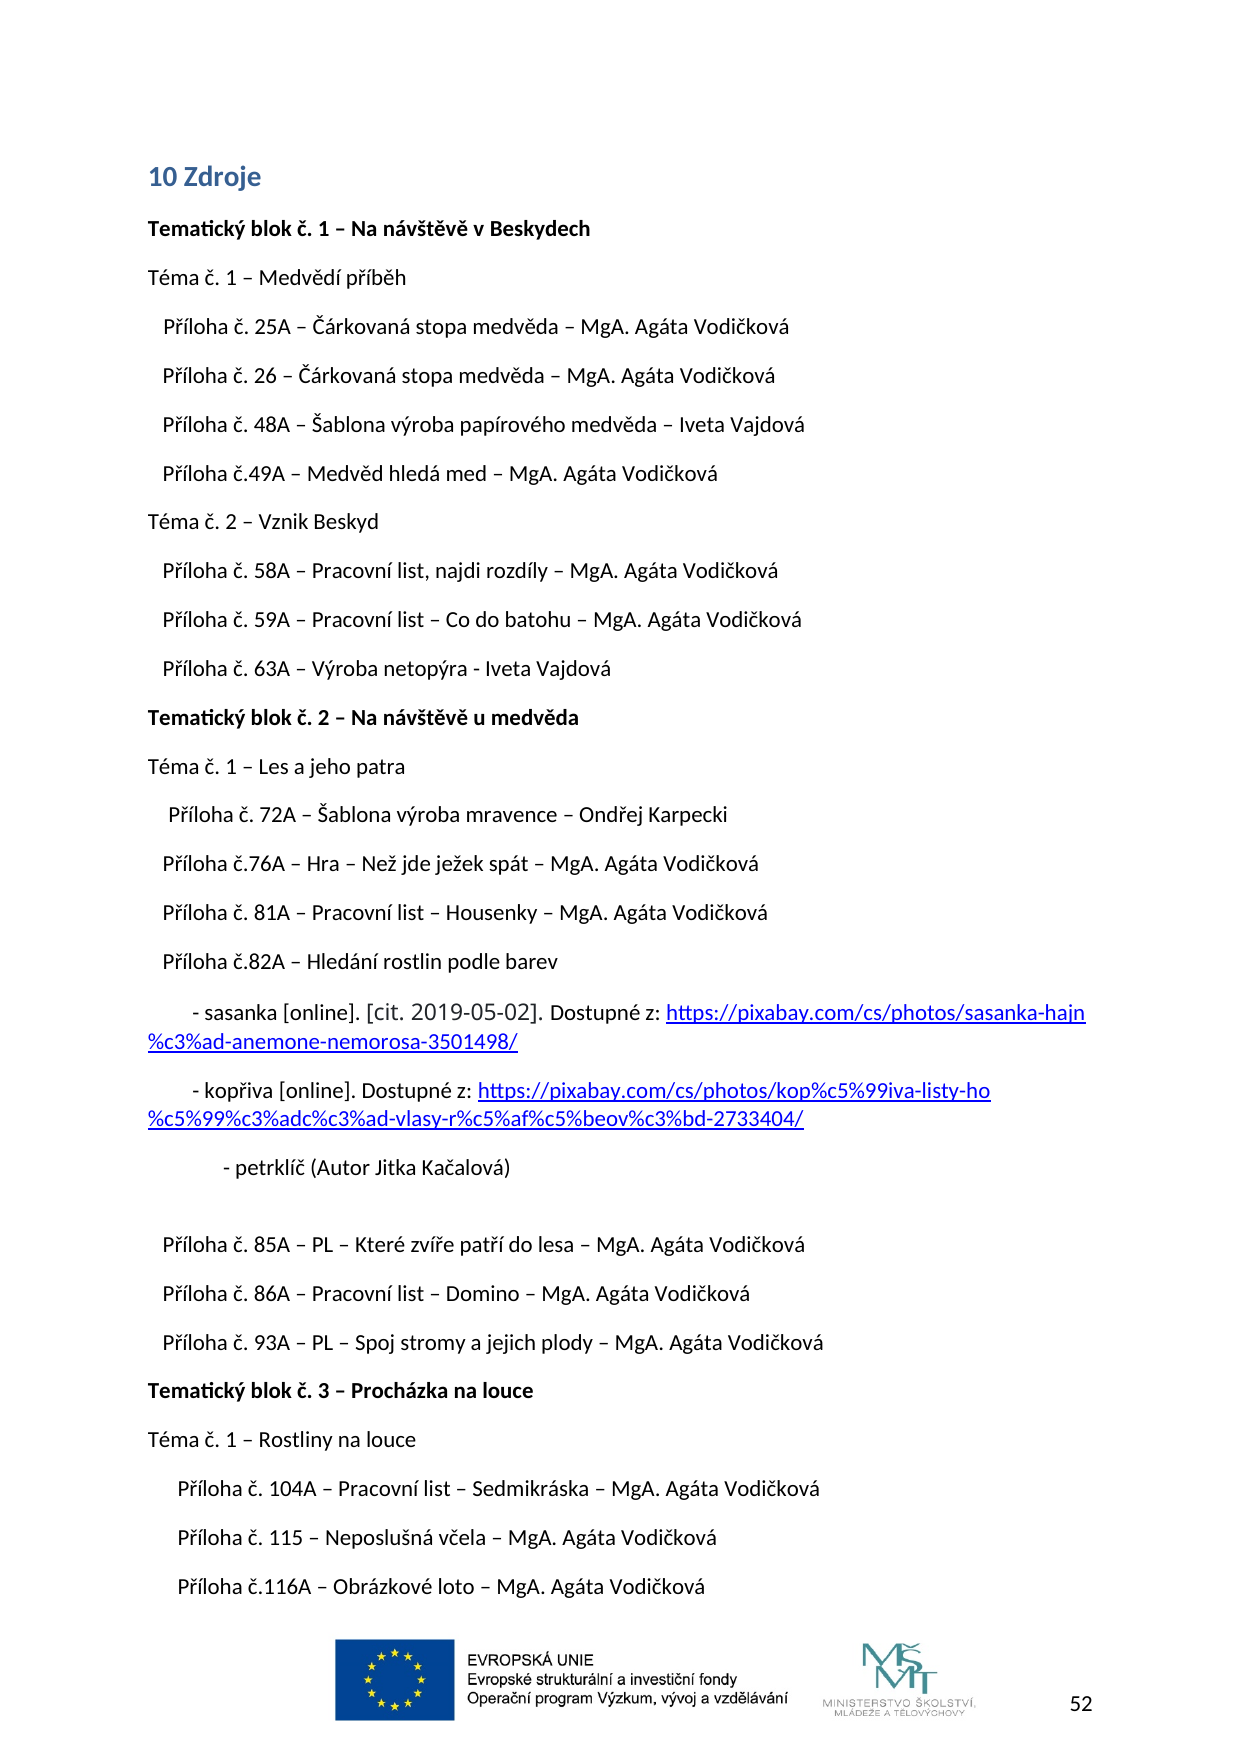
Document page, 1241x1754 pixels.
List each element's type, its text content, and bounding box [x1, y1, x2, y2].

picture [295, 1600, 1015, 1754]
text Příloha č. 48A – Šablona výroba papírového medvěda – Iveta Vajdová [148, 410, 1092, 438]
text Příloha č. 85A – PL – Které zvíře patří do lesa – MgA. Agáta Vodičková [148, 1230, 1092, 1258]
text Příloha č. 26 – Čárkovaná stopa medvěda – MgA. Agáta Vodičková [148, 361, 1092, 389]
text Příloha č. 58A – Pracovní list, najdi rozdíly – MgA. Agáta Vodičková [148, 556, 1092, 584]
text Téma č. 2 – Vznik Beskyd [148, 507, 1092, 536]
text Příloha č. 93A – PL – Spoj stromy a jejich plody – MgA. Agáta Vodičková [148, 1328, 1092, 1356]
text Příloha č. 72A – Šablona výroba mravence – Ondřej Karpecki [133, 801, 1092, 829]
text Příloha č.116A – Obrázkové loto – MgA. Agáta Vodičková [148, 1572, 1092, 1600]
text Téma č. 1 – Rostliny na louce [148, 1425, 1092, 1453]
text Příloha č.49A – Medvěd hledá med – MgA. Agáta Vodičková [148, 459, 1092, 487]
text Téma č. 1 – Les a jeho patra [148, 752, 1092, 780]
text Téma č. 1 – Medvědí příběh [148, 263, 1092, 291]
text - kopřiva [online]. Dostupné z: https://pixabay.com/cs/photos/kop%c5%99iva-listy-ho%c5%99%c3%adc%c3%ad-vlasy-r%c5%af%c5%beov%c3%bd-2733404/ [148, 1076, 1092, 1132]
text - sasanka [online]. [cit. 2019-05-02]. Dostupné z: https://pixabay.com/cs/photos/sasanka-hajn%c3%ad-anemone-nemorosa-3501498/ [148, 996, 1092, 1055]
text - petrklíč (Autor Jitka Kačalová) [148, 1153, 1092, 1181]
text Příloha č. 86A – Pracovní list – Domino – MgA. Agáta Vodičková [148, 1279, 1092, 1307]
list Příloha č.82A – Hledání rostlin podle barev [162, 947, 1092, 975]
text Příloha č.76A – Hra – Než jde ježek spát – MgA. Agáta Vodičková [148, 849, 1092, 877]
text Tematický blok č. 3 – Procházka na louce [148, 1376, 1092, 1404]
text Příloha č. 81A – Pracovní list – Housenky – MgA. Agáta Vodičková [148, 898, 1092, 926]
text Tematický blok č. 1 – Na návštěvě v Beskydech [148, 214, 1092, 242]
text Tematický blok č. 2 – Na návštěvě u medvěda [148, 703, 1092, 731]
text Příloha č. 115 – Neposlušná včela – MgA. Agáta Vodičková [148, 1523, 1092, 1551]
text Příloha č. 104A – Pracovní list – Sedmikráska – MgA. Agáta Vodičková [148, 1474, 1092, 1502]
subtitle 10 Zdroje [148, 158, 1092, 193]
text Příloha č. 25A – Čárkovaná stopa medvěda – MgA. Agáta Vodičková [148, 312, 1092, 340]
text Příloha č. 63A – Výroba netopýra - Iveta Vajdová [148, 654, 1092, 682]
text Příloha č. 59A – Pracovní list – Co do batohu – MgA. Agáta Vodičková [148, 605, 1092, 633]
